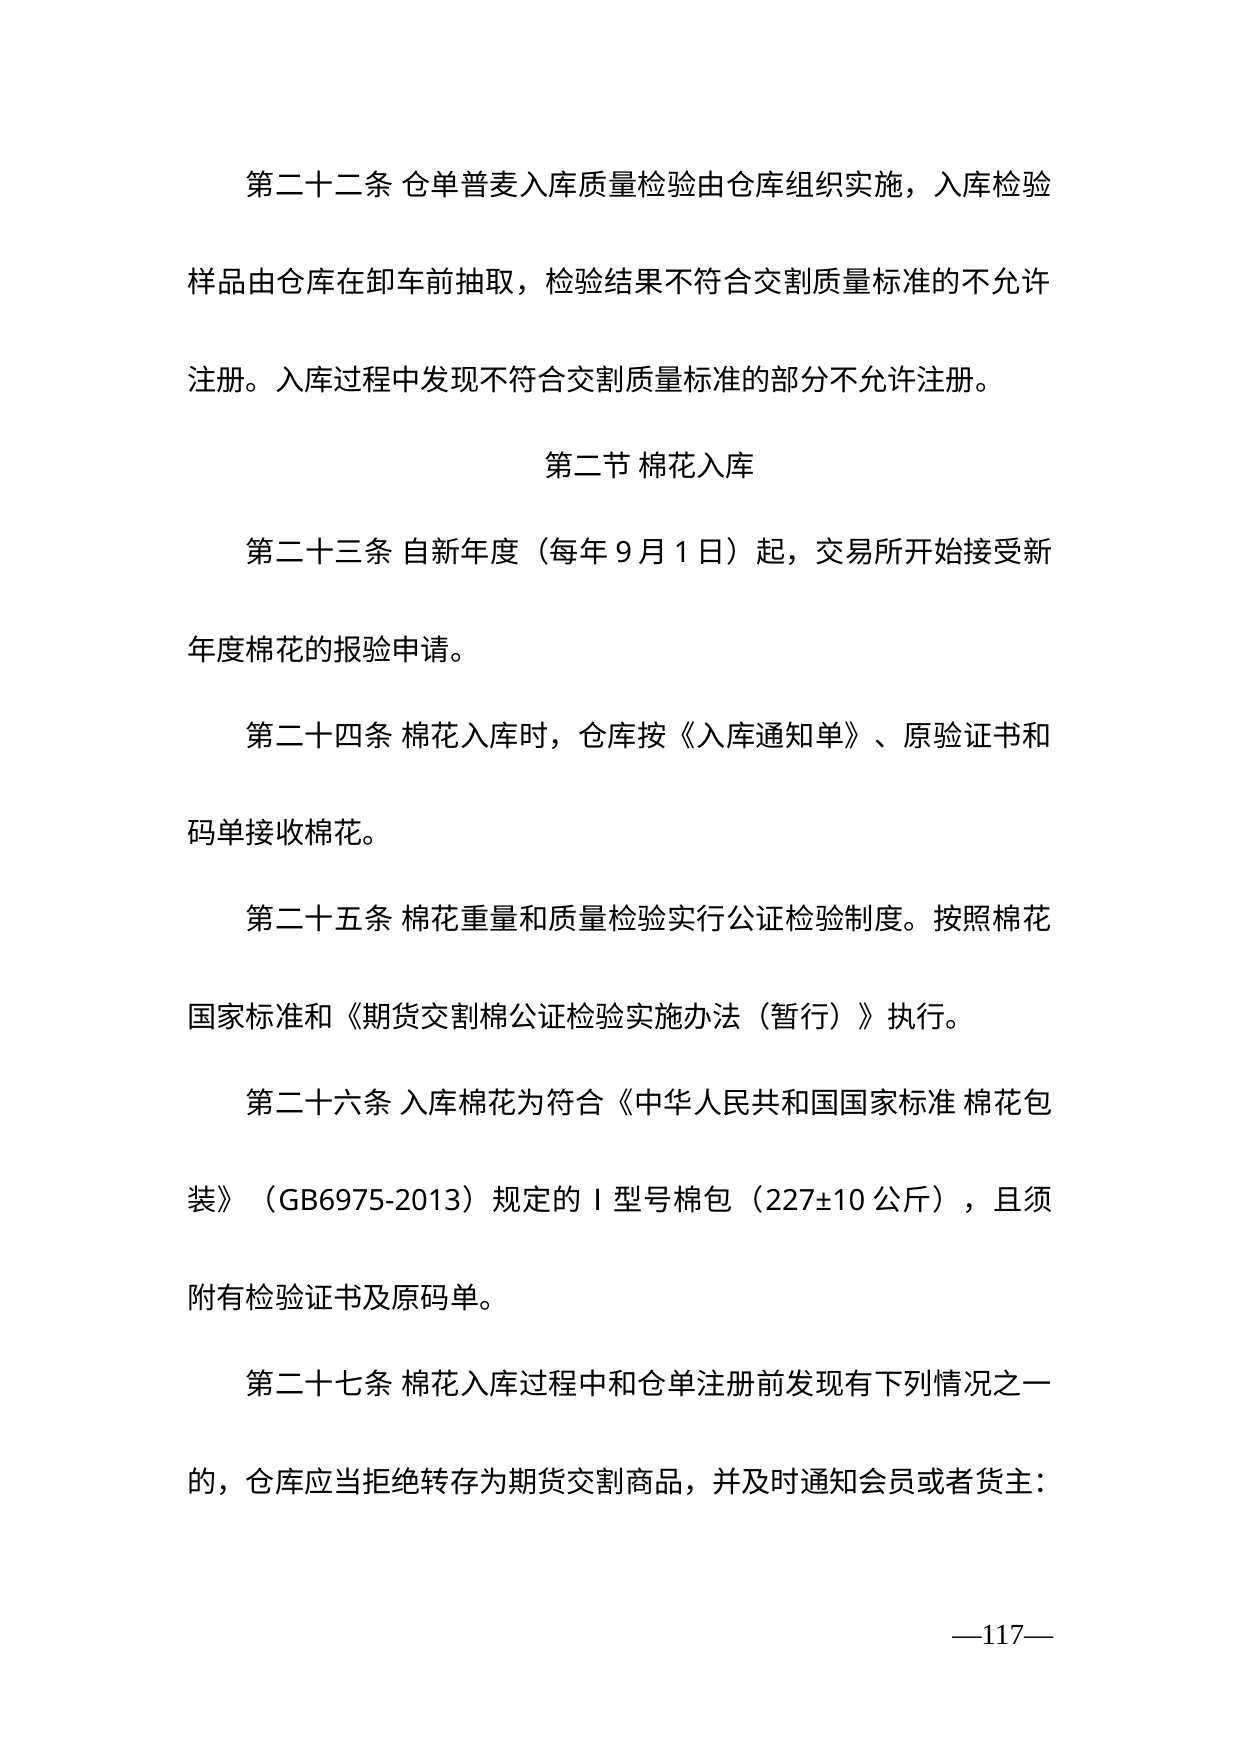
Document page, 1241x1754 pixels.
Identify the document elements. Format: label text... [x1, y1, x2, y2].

list 棉花入库 [246, 431, 1053, 496]
text 第二十五条 棉花重量和质量检验实行公证检验制度。按照棉花国家标准和《期货交割棉公证检验实施办法（暂行）》执行。 [187, 884, 1053, 1047]
text 第二十七条 棉花入库过程中和仓单注册前发现有下列情况之一的，仓库应当拒绝转存为期货交割商品，并及时通知会员或者货主： [187, 1349, 1053, 1512]
text 第二十六条 入库棉花为符合《中华人民共和国国家标准 棉花包装》（GB6975-2013）规定的Ⅰ型号棉包（227±10公斤），且须附有检验证书及原码单。 [187, 1068, 1053, 1328]
text 第二十四条 棉花入库时，仓库按《入库通知单》、原验证书和码单接收棉花。 [187, 701, 1053, 863]
text 第二十二条 仓单普麦入库质量检验由仓库组织实施，入库检验样品由仓库在卸车前抽取，检验结果不符合交割质量标准的不允许注册。入库过程中发现不符合交割质量标准的部分不允许注册。 [187, 150, 1053, 410]
text 第二十三条 自新年度（每年9月1日）起，交易所开始接受新年度棉花的报验申请。 [187, 517, 1053, 680]
